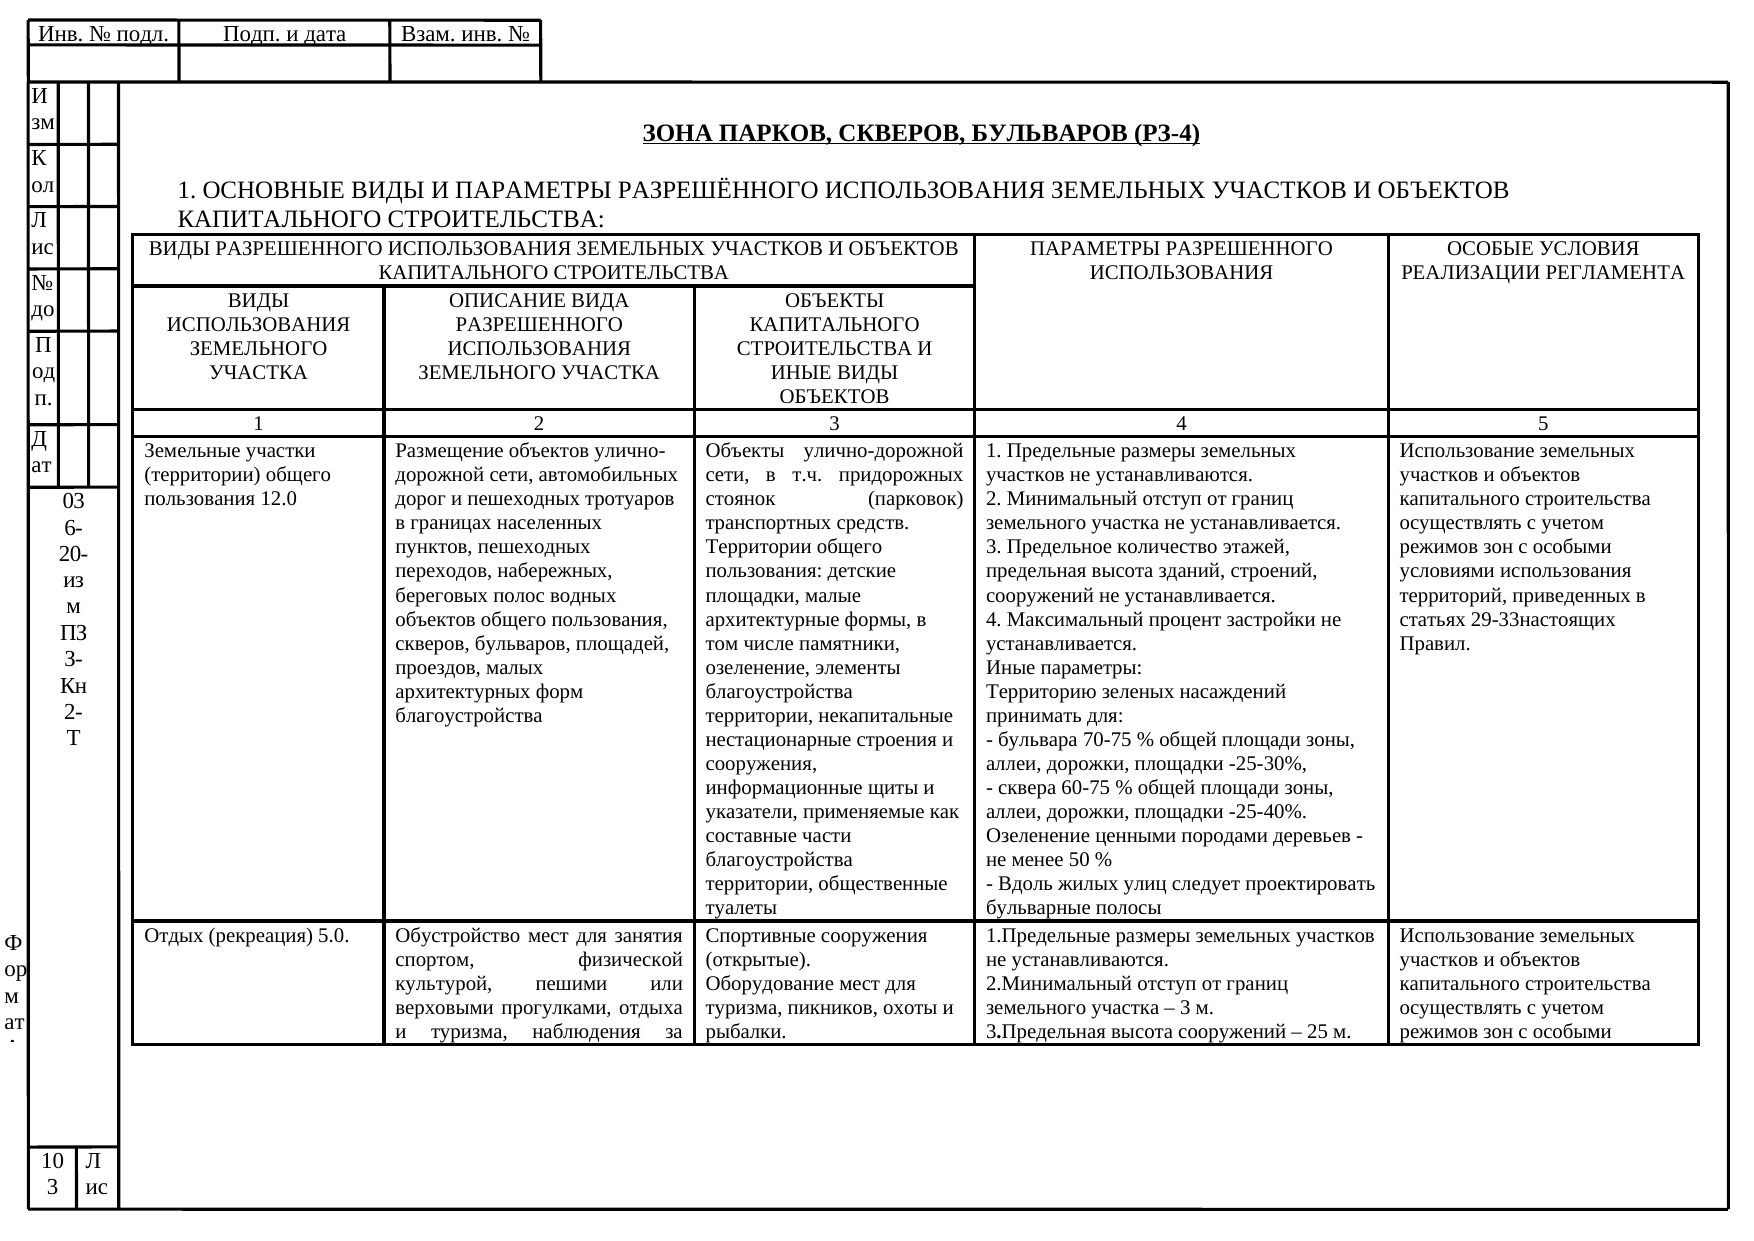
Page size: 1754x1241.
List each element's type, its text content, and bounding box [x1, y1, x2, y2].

table_cell Объекты улично-дорожной сети, в т.ч. придорожных стоянок (парковок) транспортных средств. Территории общего пользования: детские площадки, малые архитектурные формы, в том числе памятники, озеленение, элементы благоустройства территории, некапитальные нестационарные строения и сооружения, информационные щиты и указатели, применяемые как составные части благоустройства территории, общественные туалеты [696, 438, 973, 919]
table_cell ОПИСАНИЕ ВИДА РАЗРЕШЕННОГО ИСПОЛЬЗОВАНИЯ ЗЕМЕЛЬНОГО УЧАСТКА [386, 288, 693, 408]
table_cell Использование земельных участков и объектов капитального строительства осуществлять с учетом режимов зон с особыми условиями использования территорий, приведенных в статьях 29-33настоящих Правил. [1390, 438, 1697, 919]
table_cell ВИДЫ ИСПОЛЬЗОВАНИЯ ЗЕМЕЛЬНОГО УЧАСТКА [134, 288, 382, 408]
table_cell 4 [976, 411, 1387, 435]
table_header ПАРАМЕТРЫ РАЗРЕШЕННОГО ИСПОЛЬЗОВАНИЯ [976, 236, 1387, 408]
table_cell 5 [1390, 411, 1697, 435]
table_header ВИДЫ РАЗРЕШЕННОГО ИСПОЛЬЗОВАНИЯ ЗЕМЕЛЬНЫХ УЧАСТКОВ И ОБЪЕКТОВ КАПИТАЛЬНОГО СТРОИТЕЛЬСТВА [134, 236, 973, 284]
subtitle ЗОНА ПАРКОВ, СКВЕРОВ, БУЛЬВАРОВ (РЗ-4) [177, 118, 1665, 147]
table_cell Спортивные сооружения (открытые). Оборудование мест для туризма, пикников, охоты и рыбалки. Оборудование пляжей [696, 923, 973, 1043]
table_header ОСОБЫЕ УСЛОВИЯ РЕАЛИЗАЦИИ РЕГЛАМЕНТА [1390, 236, 1697, 408]
text 1. ОСНОВНЫЕ ВИДЫ И ПАРАМЕТРЫ РАЗРЕШЁННОГО ИСПОЛЬЗОВАНИЯ ЗЕМЕЛЬНЫХ УЧАСТКОВ И ОБЪЕКТОВ КАПИТАЛЬНОГО СТРОИТЕЛЬСТВА: [177, 176, 1665, 233]
table_cell ОБЪЕКТЫ КАПИТАЛЬНОГО СТРОИТЕЛЬСТВА И ИНЫЕ ВИДЫ ОБЪЕКТОВ [696, 288, 973, 408]
table_cell 1 [134, 411, 382, 435]
table_cell Отдых (рекреация) 5.0. [134, 923, 382, 1043]
table_cell 1. Предельные размеры земельных участков не устанавливаются. 2. Минимальный отступ от границ земельного участка не устанавливается. 3. Предельное количество этажей, предельная высота зданий, строений, сооружений не устанавливается. 4. Максимальный процент застройки не устанавливается. Иные параметры: Территорию зеленых насаждений принимать для: - бульвара 70-75 % общей площади зоны, аллеи, дорожки, площадки -25-30%, - сквера 60-75 % общей площади зоны, аллеи, дорожки, площадки -25-40%. Озеленение ценными породами деревьев - не менее 50 % - Вдоль жилых улиц следует проектировать бульварные полосы [976, 438, 1387, 919]
table_cell Размещение объектов улично-дорожной сети, автомобильных дорог и пешеходных тротуаров в границах населенных пунктов, пешеходных переходов, набережных, береговых полос водных объектов общего пользования, скверов, бульваров, площадей, проездов, малых архитектурных форм благоустройства [386, 438, 693, 919]
table_cell Земельные участки (территории) общего пользования 12.0 [134, 438, 382, 919]
table_cell 3 [696, 411, 973, 435]
table_cell 2 [386, 411, 693, 435]
